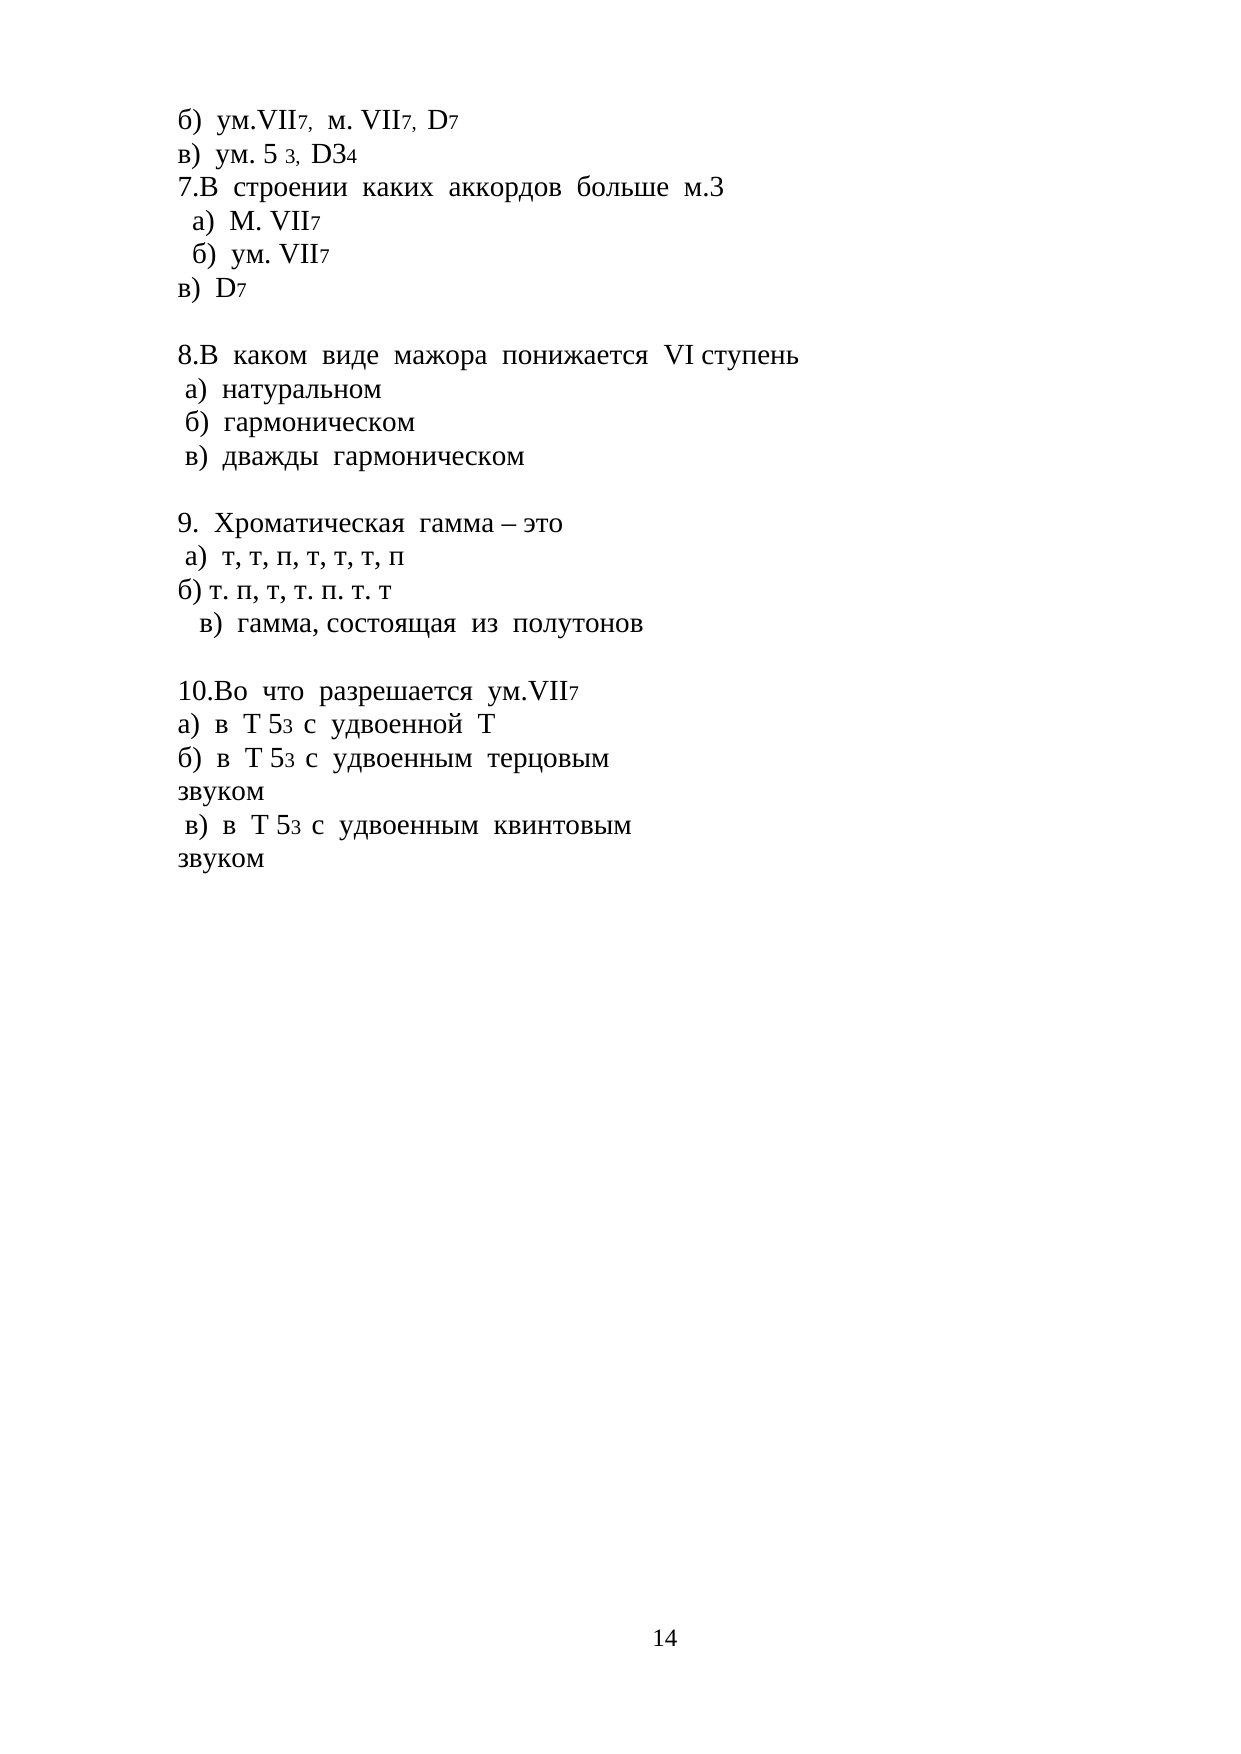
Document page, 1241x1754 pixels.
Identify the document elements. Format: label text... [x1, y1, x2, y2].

text в) гамма, состоящая из полутонов [177, 606, 1152, 639]
text в) в Т 53 с удвоенным квинтовым [177, 807, 1152, 840]
text а) М. VII7 [177, 203, 1152, 237]
text 10.Во что разрешается ум.VII7 [177, 673, 1152, 706]
text б) ум.VII7, м. VII7, D7 [177, 102, 1152, 136]
text а) натуральном [177, 371, 1152, 404]
text звуком [177, 773, 1152, 807]
text звуком [177, 840, 1152, 874]
text 7.В строении каких аккордов больше м.3 [177, 169, 1152, 203]
text б) ум. VII7 [177, 237, 1152, 270]
text 8.В каком виде мажора понижается VI ступень [177, 337, 1152, 371]
text в) D7 [177, 270, 1152, 304]
text б) в Т 53 с удвоенным терцовым [177, 740, 1152, 773]
text а) в Т 53 с удвоенной Т [177, 706, 1152, 740]
text в) ум. 5 3, D34 [177, 136, 1152, 169]
text б) гармоническом [177, 404, 1152, 438]
text 9. Хроматическая гамма – это [177, 505, 1152, 538]
text в) дважды гармоническом [177, 438, 1152, 471]
text б) т. п, т, т. п. т. т [177, 572, 1152, 606]
text а) т, т, п, т, т, т, п [177, 538, 1152, 572]
